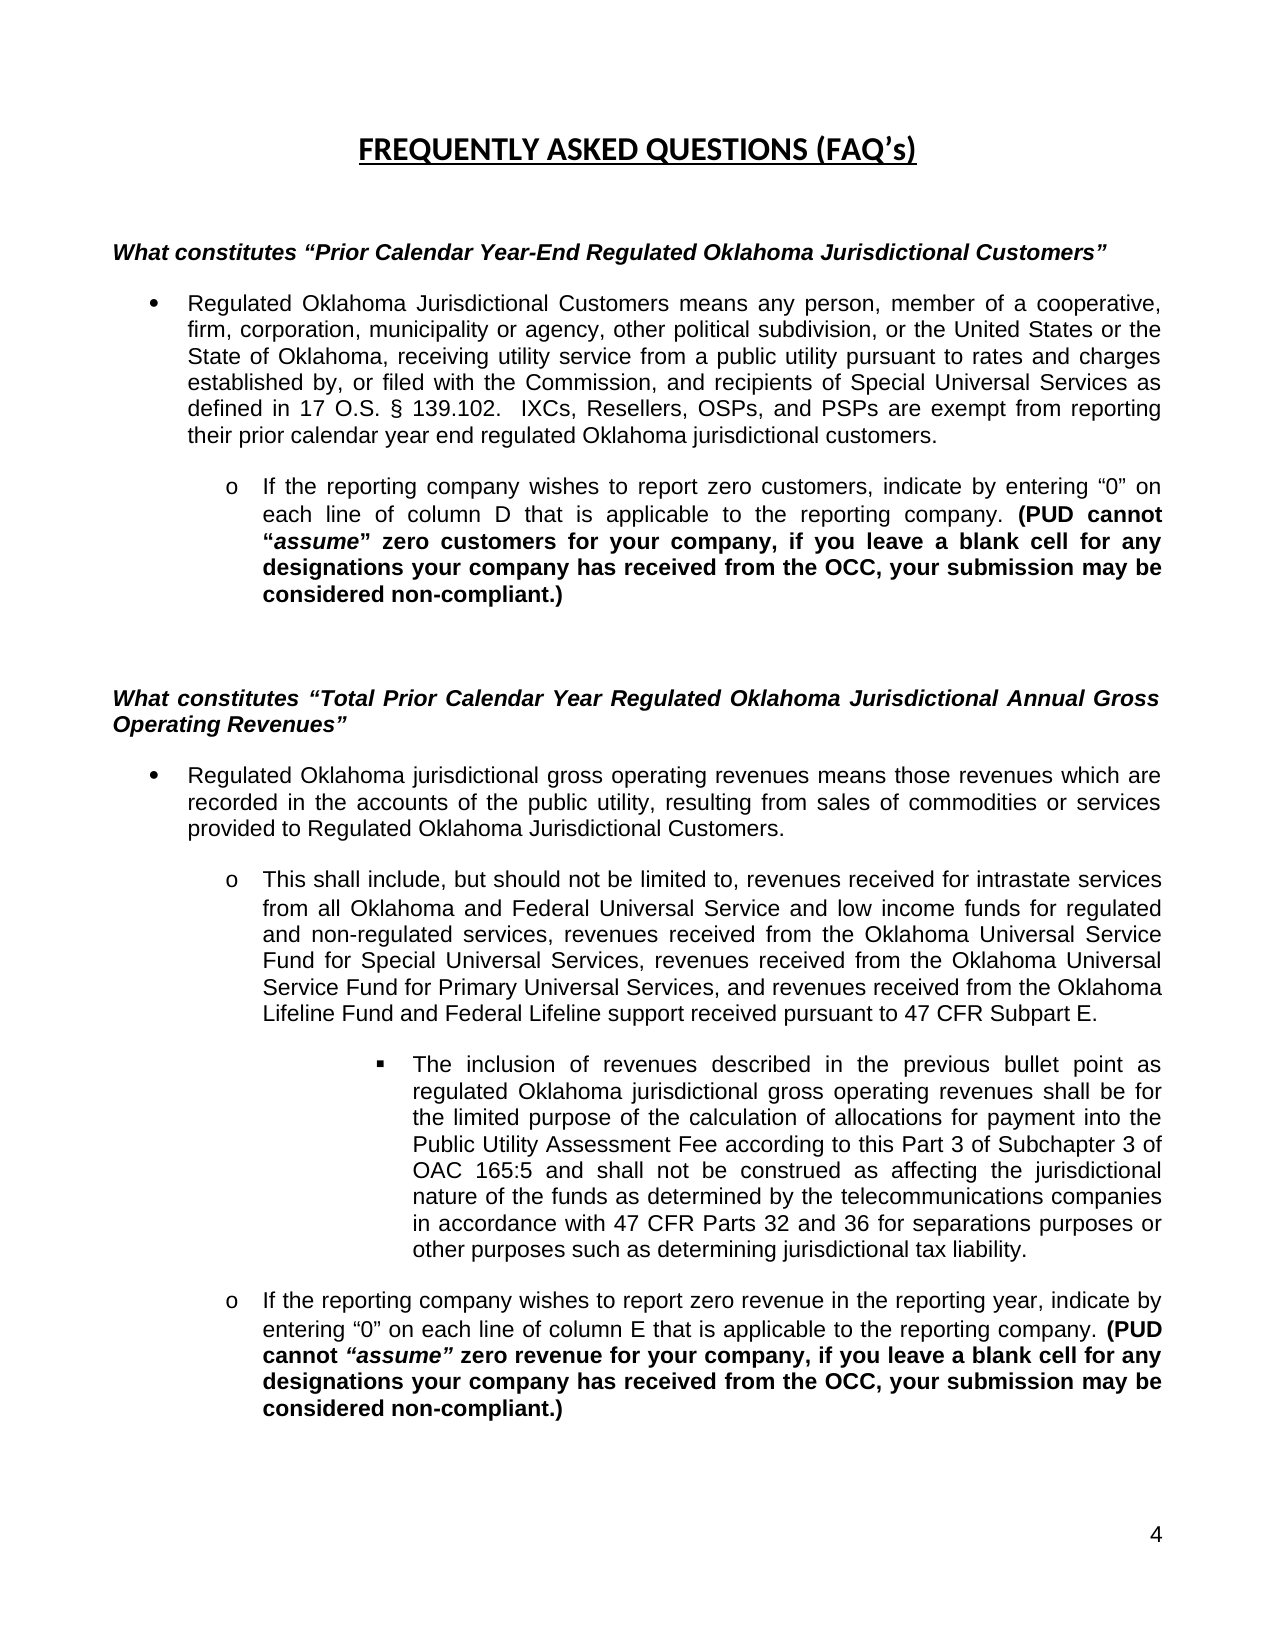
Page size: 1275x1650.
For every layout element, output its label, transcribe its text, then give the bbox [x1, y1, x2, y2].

list Regulated Oklahoma Jurisdictional Customers means any person, member of a cooperative, firm, corporation, municipality or agency, other political subdivision, or the United States or the State of Oklahoma, receiving utility service from a public utility pursuant to rates and charges established by, or filed with the Commission, and recipients of Special Universal Services as defined in 17 O.S. § 139.102. IXCs, Resellers, OSPs, and PSPs are exempt from reporting their prior calendar year end regulated Oklahoma jurisdictional customers. [150, 290, 1162, 448]
list This shall include, but should not be limited to, revenues received for intrastate services from all Oklahoma and Federal Universal Service and low income funds for regulated and non-regulated services, revenues received from the Oklahoma Universal Service Fund for Special Universal Services, revenues received from the Oklahoma Universal Service Fund for Primary Universal Services, and revenues received from the Oklahoma Lifeline Fund and Federal Lifeline support received pursuant to 47 CFR Subpart E. [225, 866, 1162, 1026]
text What constitutes “Prior Calendar Year-End Regulated Oklahoma Jurisdictional Customers” [112, 239, 1162, 265]
text FREQUENTLY ASKED QUESTIONS (FAQ’s) [112, 128, 1162, 168]
text What constitutes “Total Prior Calendar Year Regulated Oklahoma Jurisdictional Annual Gross Operating Revenues” [112, 684, 1162, 737]
list If the reporting company wishes to report zero revenue in the reporting year, indicate by entering “0” on each line of column E that is applicable to the reporting company. (PUD cannot “assume” zero revenue for your company, if you leave a blank cell for any designations your company has received from the OCC, your submission may be considered non-compliant.) [225, 1287, 1162, 1421]
list The inclusion of revenues described in the previous bullet point as regulated Oklahoma jurisdictional gross operating revenues shall be for the limited purpose of the calculation of allocations for payment into the Public Utility Assessment Fee according to this Part 3 of Subchapter 3 of OAC 165:5 and shall not be construed as affecting the jurisdictional nature of the funds as determined by the telecommunications companies in accordance with 47 CFR Parts 32 and 36 for separations purposes or other purposes such as determining jurisdictional tax liability. [375, 1051, 1162, 1262]
list Regulated Oklahoma jurisdictional gross operating revenues means those revenues which are recorded in the accounts of the public utility, resulting from sales of commodities or services provided to Regulated Oklahoma Jurisdictional Customers. [150, 762, 1162, 841]
list If the reporting company wishes to report zero customers, indicate by entering “0” on each line of column D that is applicable to the reporting company. (PUD cannot “assume” zero customers for your company, if you leave a blank cell for any designations your company has received from the OCC, your submission may be considered non-compliant.) [225, 473, 1162, 607]
